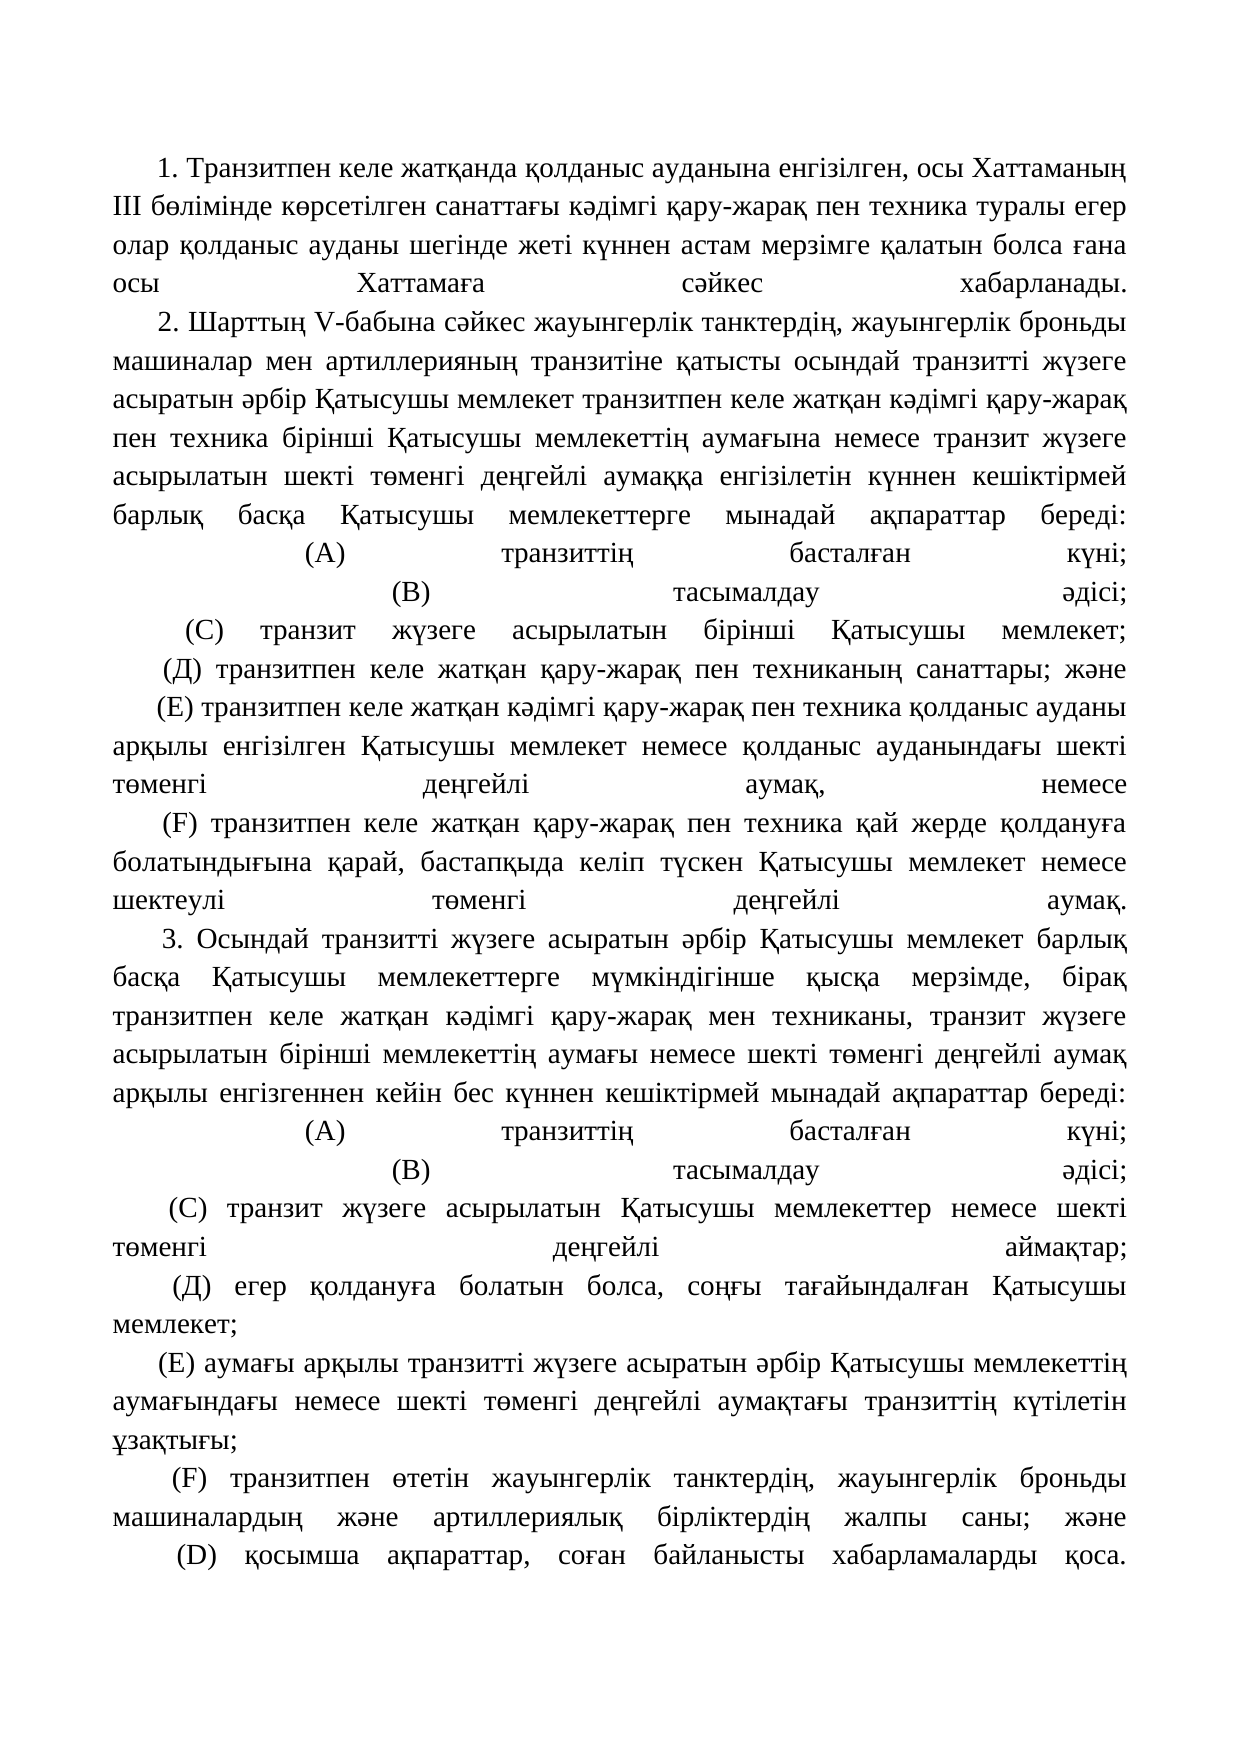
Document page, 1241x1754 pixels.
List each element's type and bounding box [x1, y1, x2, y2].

text [112, 150, 1128, 1571]
